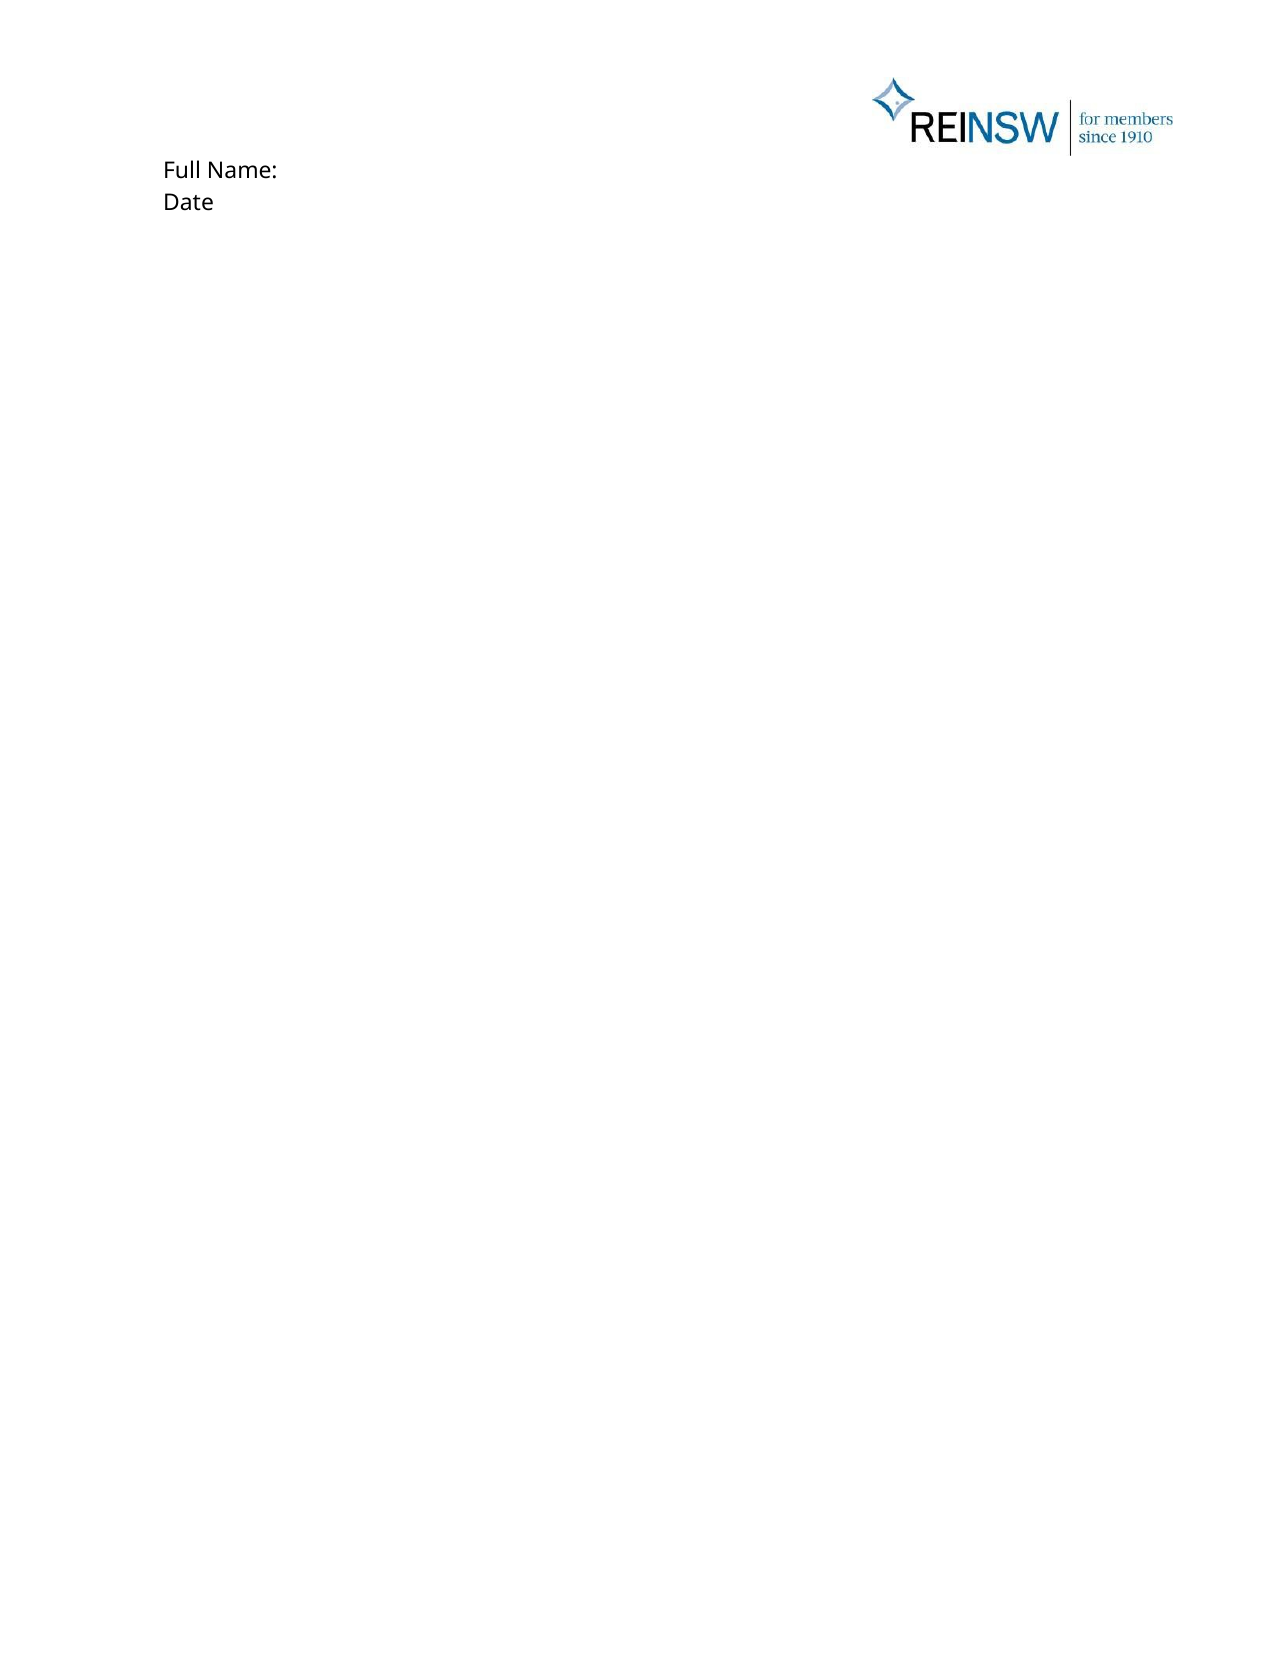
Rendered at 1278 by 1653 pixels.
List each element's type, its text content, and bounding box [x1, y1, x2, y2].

text Date [163, 185, 1196, 217]
picture [871, 77, 1173, 154]
text Full Name: [163, 154, 1196, 185]
